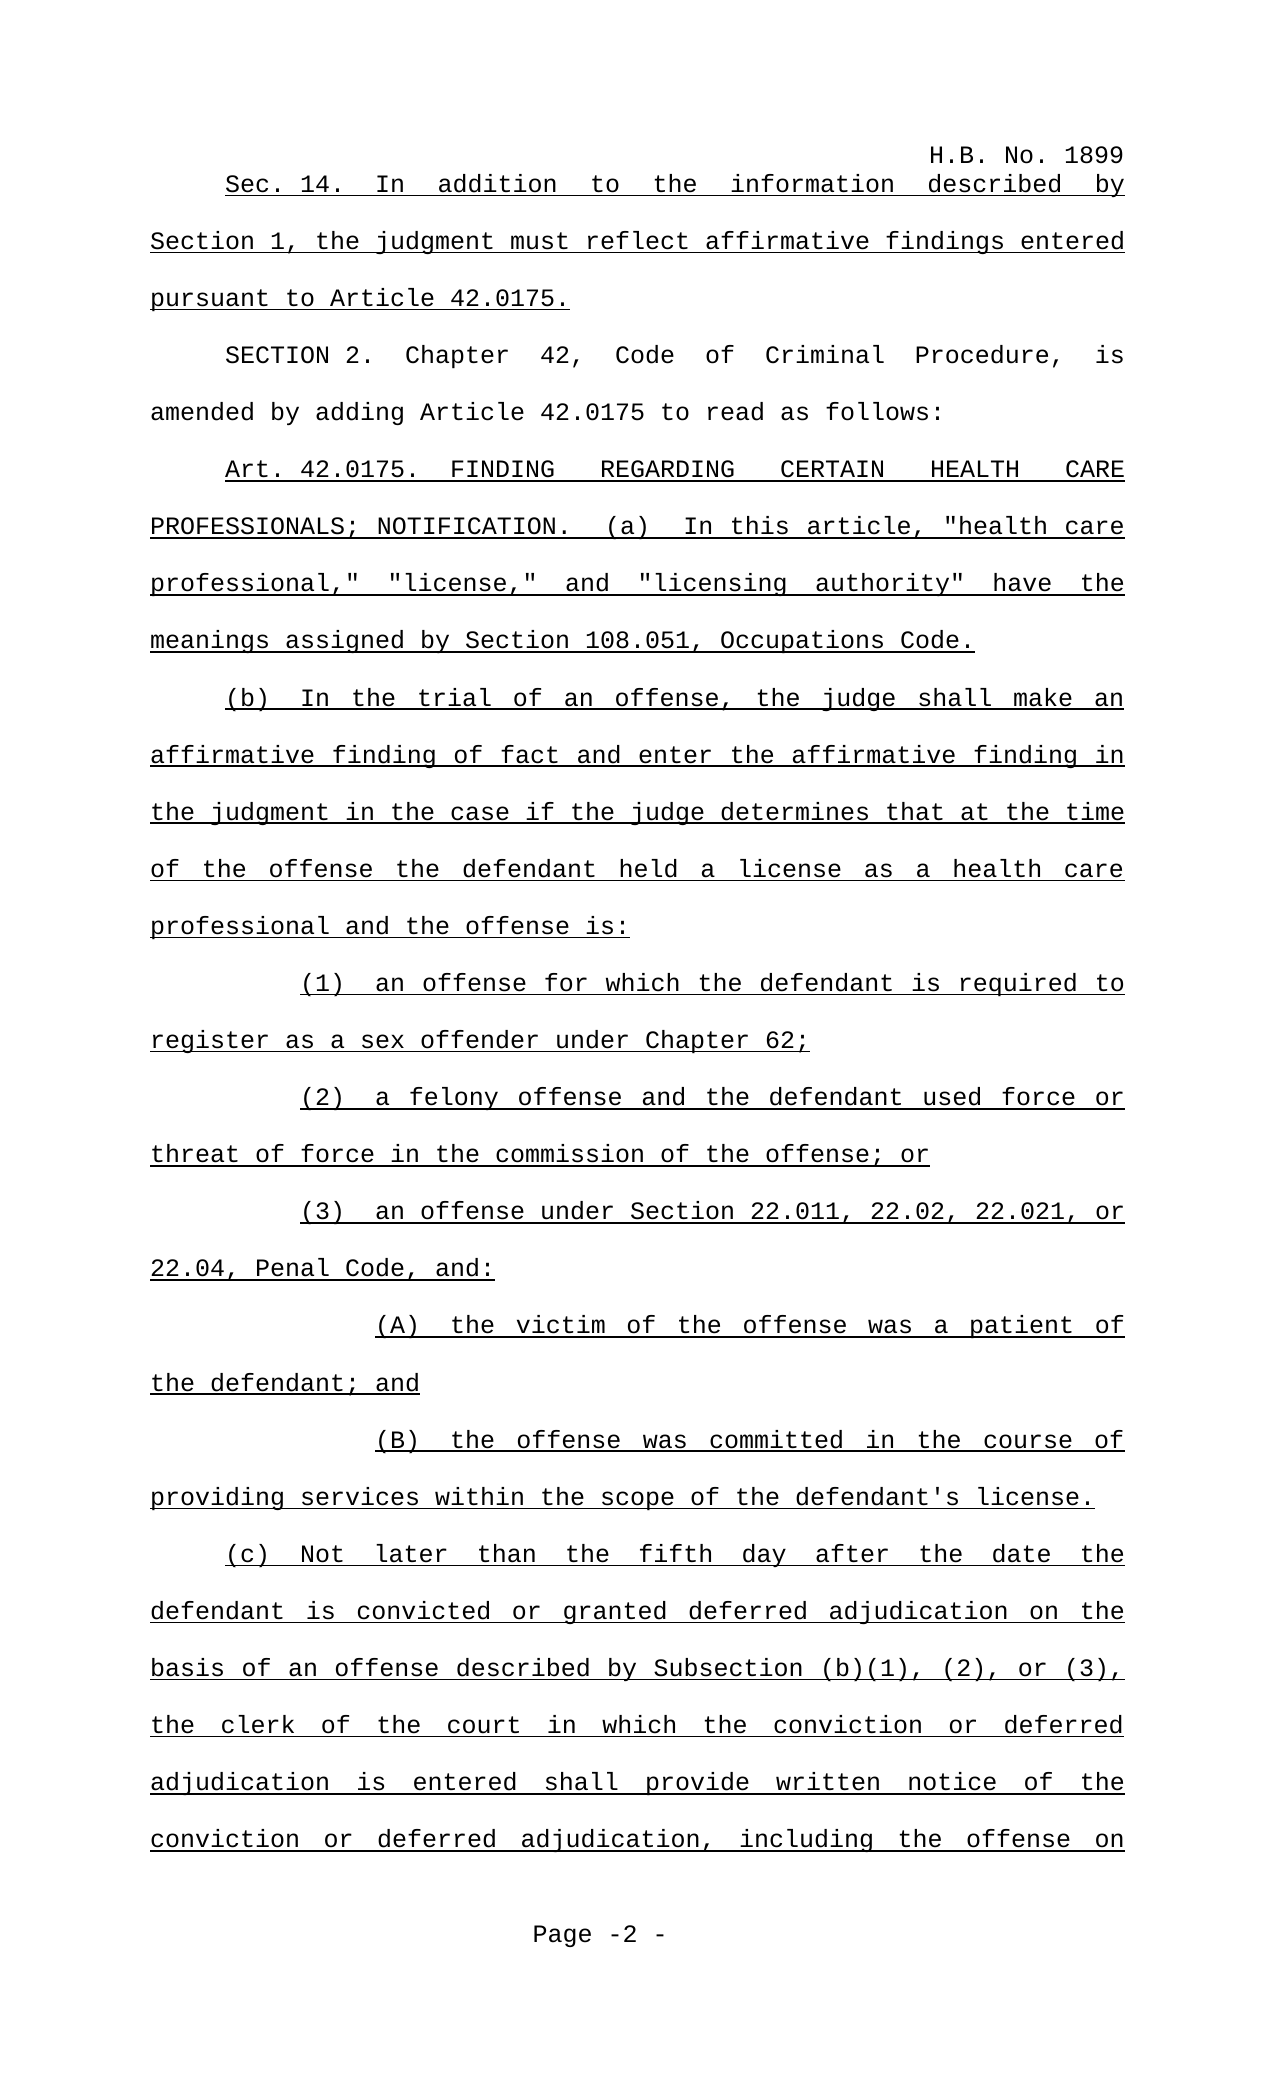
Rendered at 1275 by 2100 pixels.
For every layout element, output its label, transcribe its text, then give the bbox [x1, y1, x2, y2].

text (3) an offense under Section 22.011, 22.02, 22.021, or 22.04, Penal Code, and: [150, 1199, 1125, 1284]
text (b) In the trial of an offense, the judge shall make an affirmative finding of fact and enter the affirmative finding in the judgment in the case if the judge determines that at the time of the offense the defendant held a license as a health care professional and the offense is: [150, 824, 1125, 880]
text (b) In the trial of an offense, the judge shall make an affirmative finding of fact and enter the affirmative finding in the judgment in the case if the judge determines that at the time of the offense the defendant held a license as a health care professional and the offense is: [150, 881, 1125, 942]
text (A) the victim of the offense was a patient of the defendant; and [150, 1313, 1125, 1398]
text (1) an offense for which the defendant is required to register as a sex offender under Chapter 62; [150, 970, 1125, 1056]
text Art. 42.0175. FINDING REGARDING CERTAIN HEALTH CARE PROFESSIONALS; NOTIFICATION. (a) In this article, "health care professional," "license," and "licensing authority" have the meanings assigned by Section 108.051, Occupations Code. [150, 596, 1125, 656]
text SECTION 2. Chapter 42, Code of Criminal Procedure, is amended by adding Article 42.0175 to read as follows: [150, 342, 1125, 428]
text (2) a felony offense and the defendant used force or threat of force in the commission of the offense; or [150, 1084, 1125, 1170]
text Sec. 14. In addition to the information described by Section 1, the judgment must reflect affirmative findings entered pursuant to Article 42.0175. [150, 171, 1125, 252]
text Art. 42.0175. FINDING REGARDING CERTAIN HEALTH CARE PROFESSIONALS; NOTIFICATION. (a) In this article, "health care professional," "license," and "licensing authority" have the meanings assigned by Section 108.051, Occupations Code. [150, 457, 1125, 537]
text (b) In the trial of an offense, the judge shall make an affirmative finding of fact and enter the affirmative finding in the judgment in the case if the judge determines that at the time of the offense the defendant held a license as a health care professional and the offense is: [150, 767, 1125, 822]
text Sec. 14. In addition to the information described by Section 1, the judgment must reflect affirmative findings entered pursuant to Article 42.0175. [150, 253, 1125, 314]
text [150, 1795, 1125, 1850]
text Art. 42.0175. FINDING REGARDING CERTAIN HEALTH CARE PROFESSIONALS; NOTIFICATION. (a) In this article, "health care professional," "license," and "licensing authority" have the meanings assigned by Section 108.051, Occupations Code. [150, 539, 1125, 594]
text (b) In the trial of an offense, the judge shall make an affirmative finding of fact and enter the affirmative finding in the judgment in the case if the judge determines that at the time of the offense the defendant held a license as a health care professional and the offense is: [150, 685, 1125, 765]
text (B) the offense was committed in the course of providing services within the scope of the defendant's license. [150, 1427, 1125, 1513]
